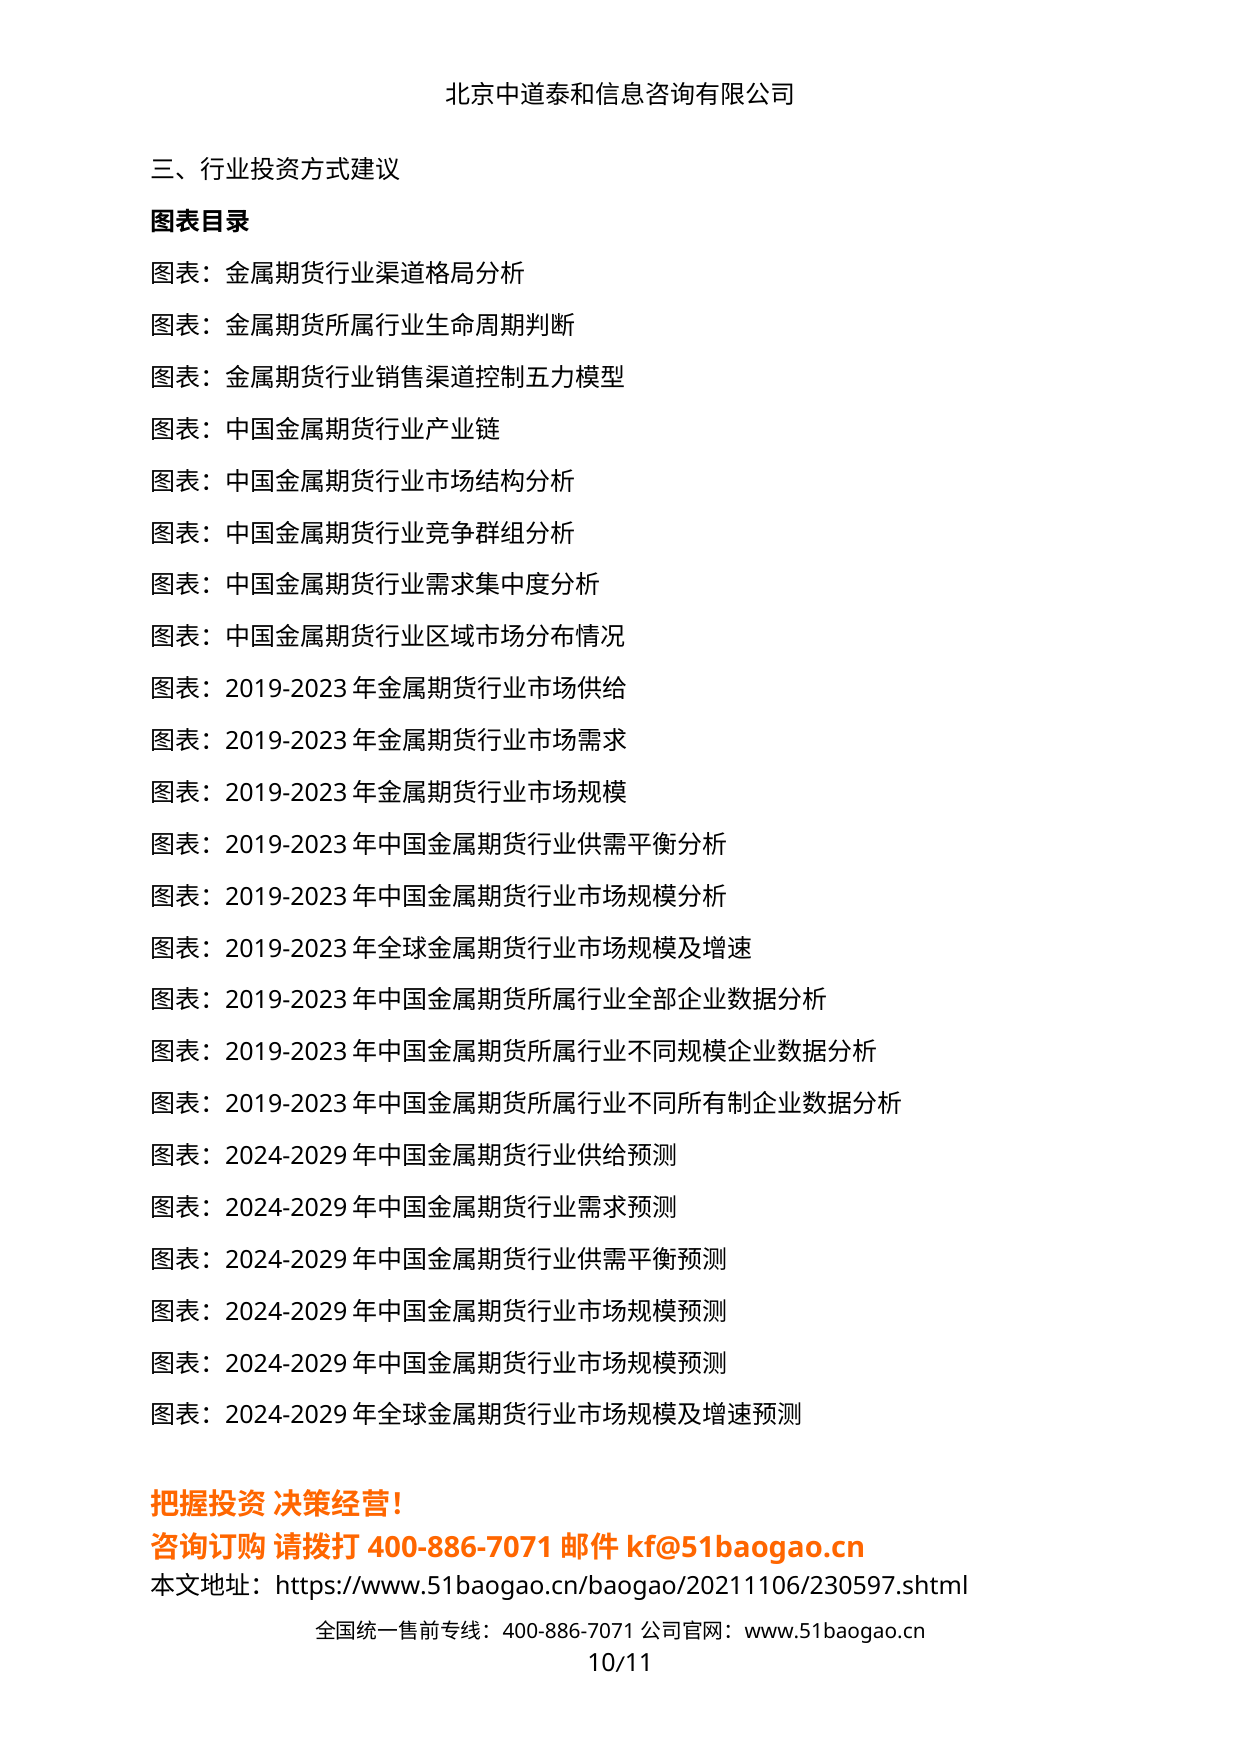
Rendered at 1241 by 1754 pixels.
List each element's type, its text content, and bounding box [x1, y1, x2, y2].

text 图表：2019-2023年中国金属期货行业市场规模分析 [150, 876, 1090, 912]
text 把握投资 决策经营！咨询订购 请拨打 400-886-7071 邮件 kf@51baogao.cn本文地址：https://www.51baogao.cn/baogao/20211106/230597.shtml [150, 1447, 1090, 1602]
text 三、行业投资方式建议 [150, 150, 1090, 186]
text 图表目录 [150, 202, 1090, 238]
text 图表：中国金属期货行业市场结构分析 [150, 461, 1090, 497]
text 图表：2024-2029年中国金属期货行业供给预测 [150, 1136, 1090, 1172]
text 图表：中国金属期货行业竞争群组分析 [150, 513, 1090, 549]
text 图表：金属期货所属行业生命周期判断 [150, 306, 1090, 342]
text 图表：2019-2023年金属期货行业市场供给 [150, 669, 1090, 705]
text 图表：2024-2029年全球金属期货行业市场规模及增速预测 [150, 1395, 1090, 1431]
text 图表：2019-2023年中国金属期货所属行业不同规模企业数据分析 [150, 1032, 1090, 1068]
text 图表：2019-2023年中国金属期货所属行业全部企业数据分析 [150, 980, 1090, 1016]
text 图表：2024-2029年中国金属期货行业市场规模预测 [150, 1291, 1090, 1327]
text 图表：2024-2029年中国金属期货行业需求预测 [150, 1187, 1090, 1224]
text 图表：2019-2023年金属期货行业市场规模 [150, 772, 1090, 809]
text 图表：2024-2029年中国金属期货行业市场规模预测 [150, 1343, 1090, 1379]
text 图表：2019-2023年金属期货行业市场需求 [150, 721, 1090, 757]
text 图表：中国金属期货行业需求集中度分析 [150, 565, 1090, 601]
text 图表：2024-2029年中国金属期货行业供需平衡预测 [150, 1239, 1090, 1276]
text 图表：金属期货行业渠道格局分析 [150, 254, 1090, 290]
text 图表：2019-2023年中国金属期货行业供需平衡分析 [150, 824, 1090, 861]
text 图表：中国金属期货行业区域市场分布情况 [150, 617, 1090, 653]
text 图表：2019-2023年全球金属期货行业市场规模及增速 [150, 928, 1090, 964]
text 图表：中国金属期货行业产业链 [150, 409, 1090, 446]
text 图表：金属期货行业销售渠道控制五力模型 [150, 357, 1090, 394]
text 图表：2019-2023年中国金属期货所属行业不同所有制企业数据分析 [150, 1084, 1090, 1120]
